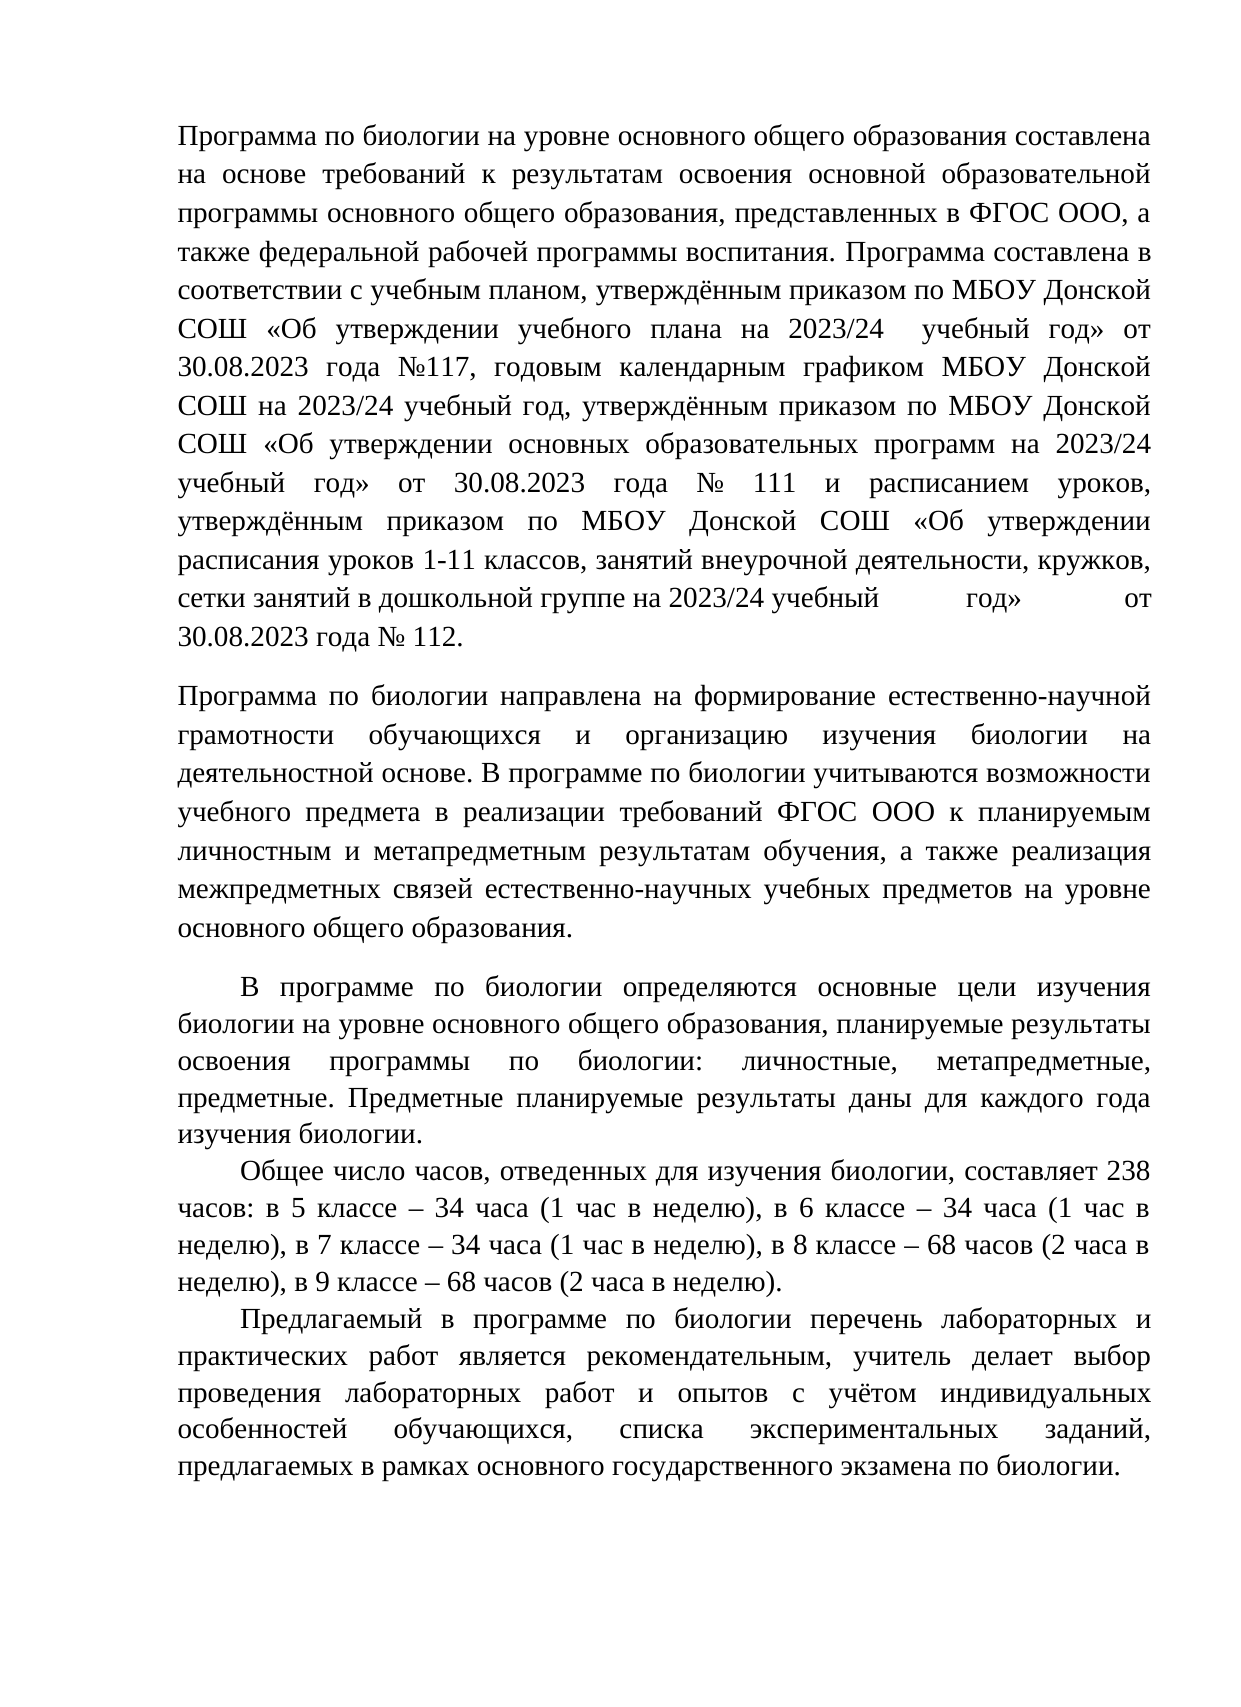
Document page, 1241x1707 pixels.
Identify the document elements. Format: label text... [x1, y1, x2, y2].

text Предлагаемый в программе по биологии перечень лабораторных и практических работ является рекомендательным, учитель делает выбор проведения лабораторных работ и опытов с учётом индивидуальных особенностей обучающихся, списка экспериментальных заданий, предлагаемых в рамках основного государственного экзамена по биологии. [177, 1301, 1152, 1482]
text Программа по биологии на уровне основного общего образования составлена на основе требований к результатам освоения основной образовательной программы основного общего образования, представленных в ФГОС ООО, а также федеральной рабочей программы воспитания. Программа составлена в соответствии с учебным планом, утверждённым приказом по МБОУ Донской СОШ «Об утверждении учебного плана на 2023/24 учебный год» от 30.08.2023 года №117, годовым календарным графиком МБОУ Донской СОШ на 2023/24 учебный год, утверждённым приказом по МБОУ Донской СОШ «Об утверждении основных образовательных программ на 2023/24 учебный год» от 30.08.2023 года № 111 и расписанием уроков, утверждённым приказом по МБОУ Донской СОШ «Об утверждении расписания уроков 1-11 классов, занятий внеурочной деятельности, кружков, сетки занятий в дошкольной группе на 2023/24 учебный год» от 30.08.2023 года № 112. [177, 118, 1152, 653]
text Общее число часов, отведенных для изучения биологии, составляет 238 часов: в 5 классе – 34 часа (1 час в неделю), в 6 классе – 34 часа (1 час в неделю), в 7 классе – 34 часа (1 час в неделю), в 8 классе – 68 часов (2 часа в неделю), в 9 классе – 68 часов (2 часа в неделю). [177, 1153, 1152, 1298]
text Программа по биологии направлена на формирование естественно-научной грамотности обучающихся и организацию изучения биологии на деятельностной основе. В программе по биологии учитываются возможности учебного предмета в реализации требований ФГОС ООО к планируемым личностным и метапредметным результатам обучения, а также реализация межпредметных связей естественно-научных учебных предметов на уровне основного общего образования. [177, 678, 1152, 943]
text В программе по биологии определяются основные цели изучения биологии на уровне основного общего образования, планируемые результаты освоения программы по биологии: личностные, метапредметные, предметные. Предметные планируемые результаты даны для каждого года изучения биологии. [177, 969, 1152, 1150]
